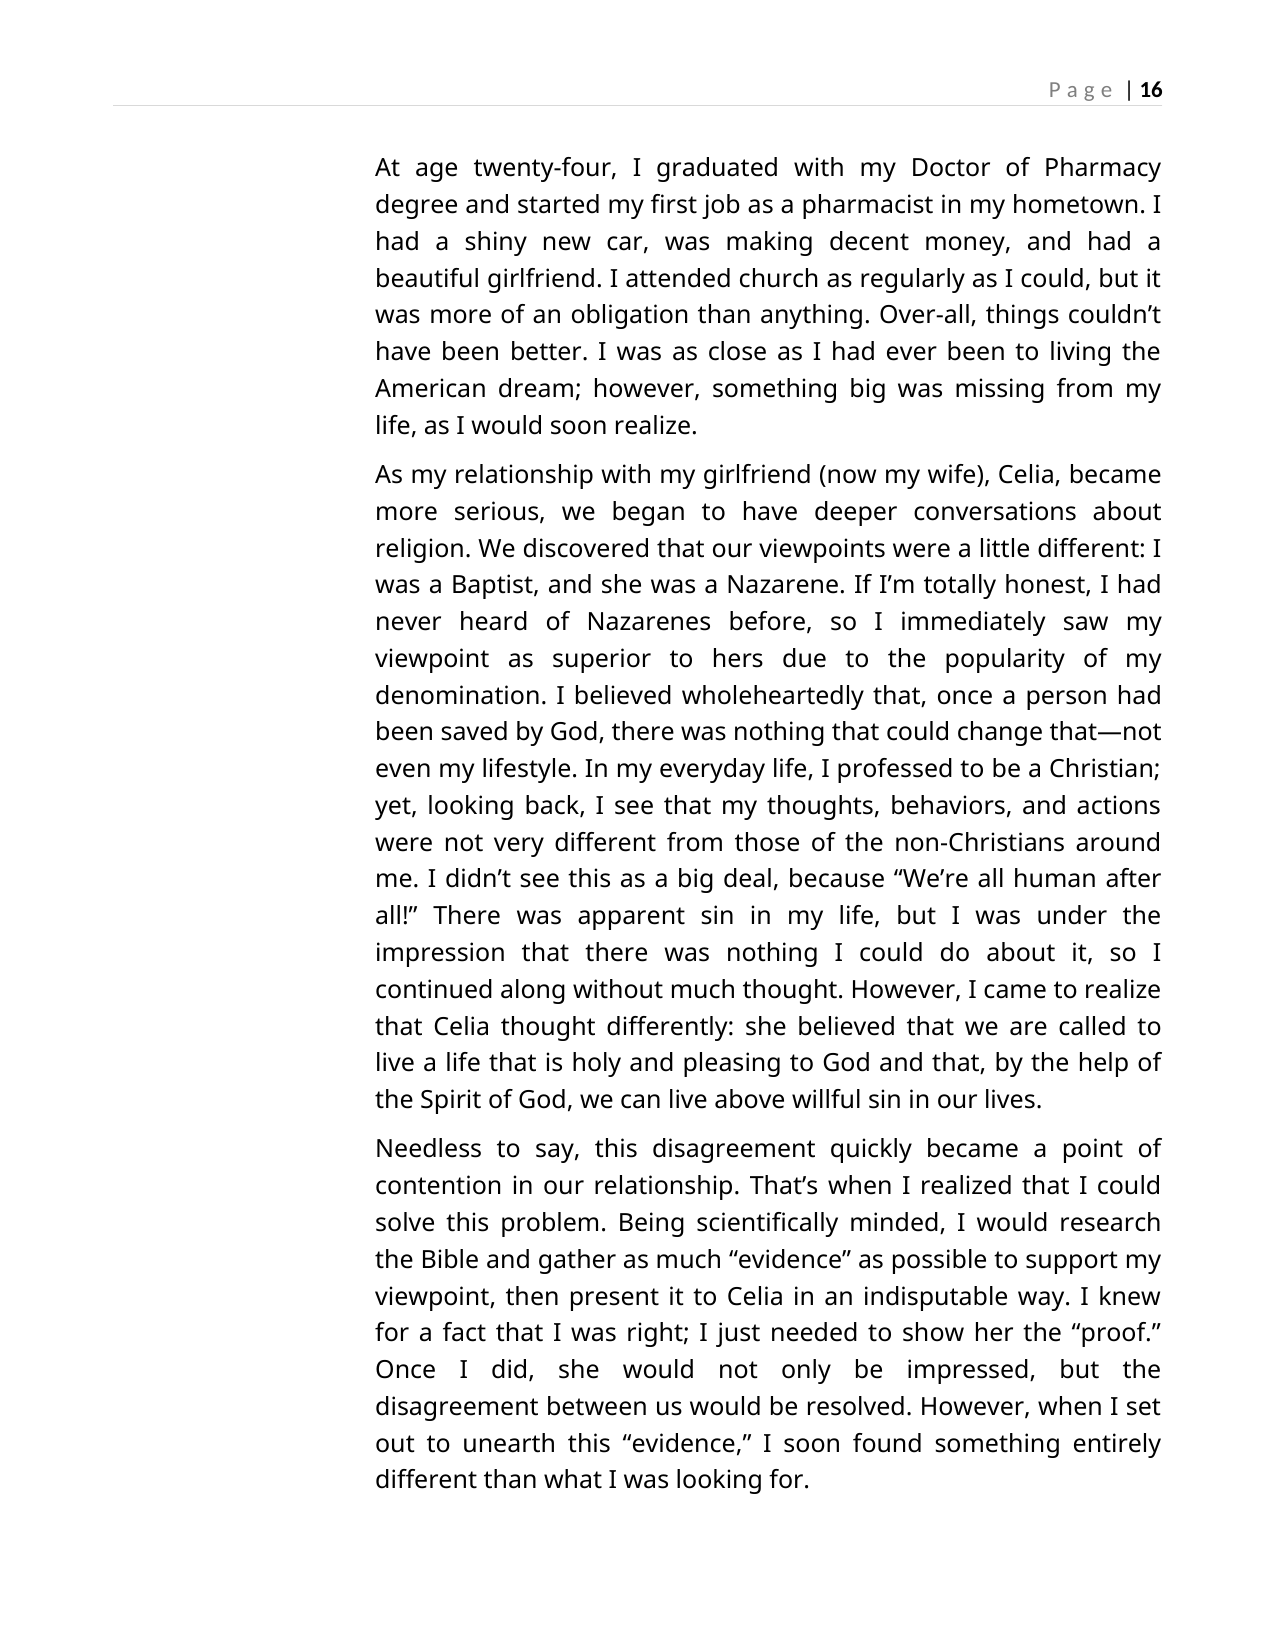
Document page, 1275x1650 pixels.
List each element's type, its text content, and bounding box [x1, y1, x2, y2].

list As my relationship with my girlfriend (now my wife), Celia, became more serious, we began to have deeper conversations about religion. We discovered that our viewpoints were a little different: I was a Baptist, and she was a Nazarene. If I’m totally honest, I had never heard of Nazarenes before, so I immediately saw my viewpoint as superior to hers due to the popularity of my denomination. I believed wholeheartedly that, once a person had been saved by God, there was nothing that could change that—not even my lifestyle. In my everyday life, I professed to be a Christian; yet, looking back, I see that my thoughts, behaviors, and actions were not very different from those of the non-Christians around me. I didn’t see this as a big deal, because “We’re all human after all!” There was apparent sin in my life, but I was under the impression that there was nothing I could do about it, so I continued along without much thought. However, I came to realize that Celia thought differently: she believed that we are called to live a life that is holy and pleasing to God and that, by the help of the Spirit of God, we can live above willful sin in our lives. [375, 457, 1162, 1116]
list At age twenty-four, I graduated with my Doctor of Pharmacy degree and started my first job as a pharmacist in my hometown. I had a shiny new car, was making decent money, and had a beautiful girlfriend. I attended church as regularly as I could, but it was more of an obligation than anything. Over-all, things couldn’t have been better. I was as close as I had ever been to living the American dream; however, something big was missing from my life, as I would soon realize. [375, 150, 1162, 441]
list Needless to say, this disagreement quickly became a point of contention in our relationship. That’s when I realized that I could solve this problem. Being scientifically minded, I would research the Bible and gather as much “evidence” as possible to support my viewpoint, then present it to Celia in an indisputable way. I knew for a fact that I was right; I just needed to show her the “proof.” Once I did, she would not only be impressed, but the disagreement between us would be resolved. However, when I set out to unearth this “evidence,” I soon found something entirely different than what I was looking for. [375, 1131, 1162, 1496]
